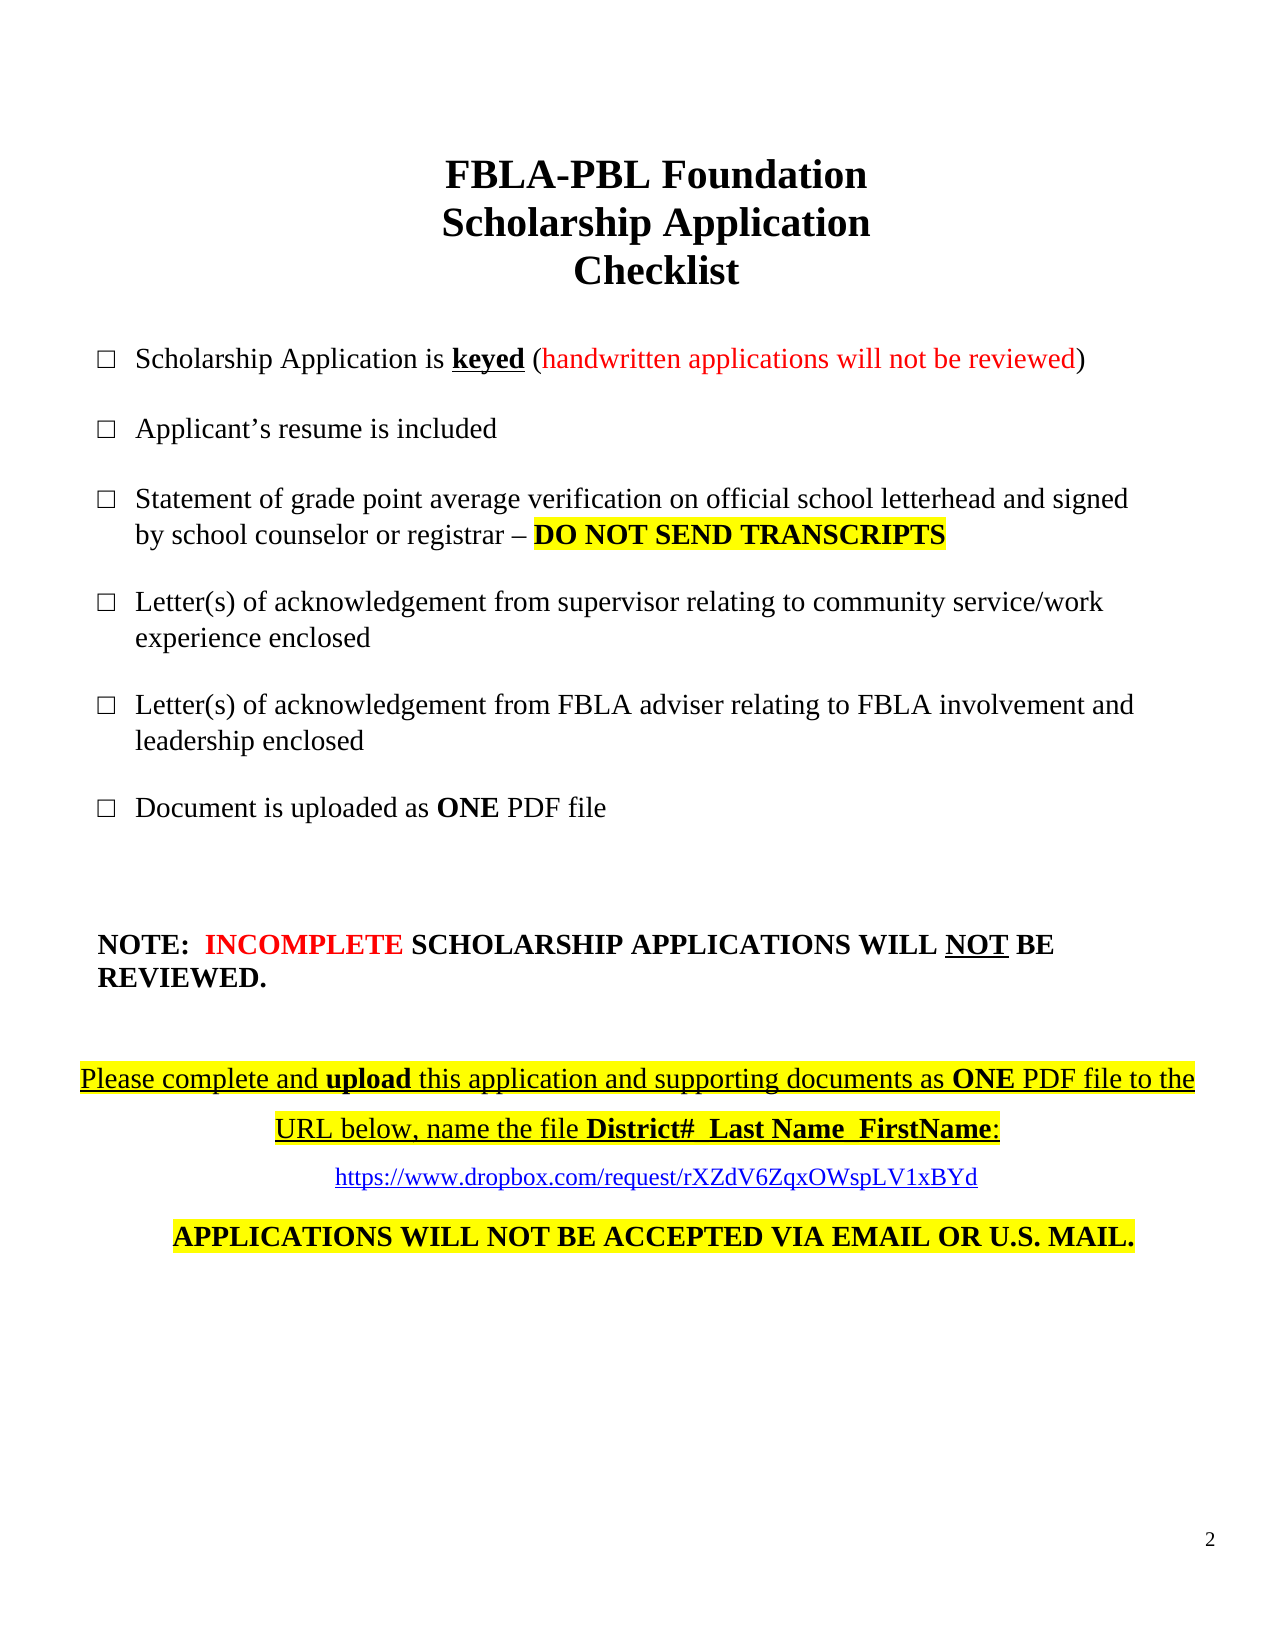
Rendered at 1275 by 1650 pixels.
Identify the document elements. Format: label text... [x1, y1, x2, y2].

text Checklist [172, 246, 1140, 294]
text Please complete and upload this application and supporting documents as ONE PDF file to the URL below, name the file District#_Last Name_FirstName: [60, 1061, 1215, 1145]
list Applicant’s resume is included [97, 411, 1140, 447]
text APPLICATIONS WILL NOT BE ACCEPTED VIA EMAIL OR U.S. MAIL. [172, 1219, 1140, 1286]
list Letter(s) of acknowledgement from supervisor relating to community service/work experience enclosed [97, 584, 1140, 653]
list Scholarship Application is keyed (handwritten applications will not be reviewed) [97, 342, 1140, 378]
list Letter(s) of acknowledgement from FBLA adviser relating to FBLA involvement and leadership enclosed [97, 687, 1140, 757]
text NOTE: INCOMPLETE SCHOLARSHIP APPLICATIONS WILL NOT BE REVIEWED. [97, 927, 1140, 994]
list Document is uploaded as ONE PDF file [97, 790, 1140, 826]
list Statement of grade point average verification on official school letterhead and signed by school counselor or registrar – DO NOT SEND TRANSCRIPTS [97, 481, 1140, 550]
text https://www.dropbox.com/request/rXZdV6ZqxOWspLV1xBYd [172, 1162, 1140, 1190]
text Scholarship Application [172, 198, 1140, 246]
text FBLA-PBL Foundation [172, 150, 1140, 198]
